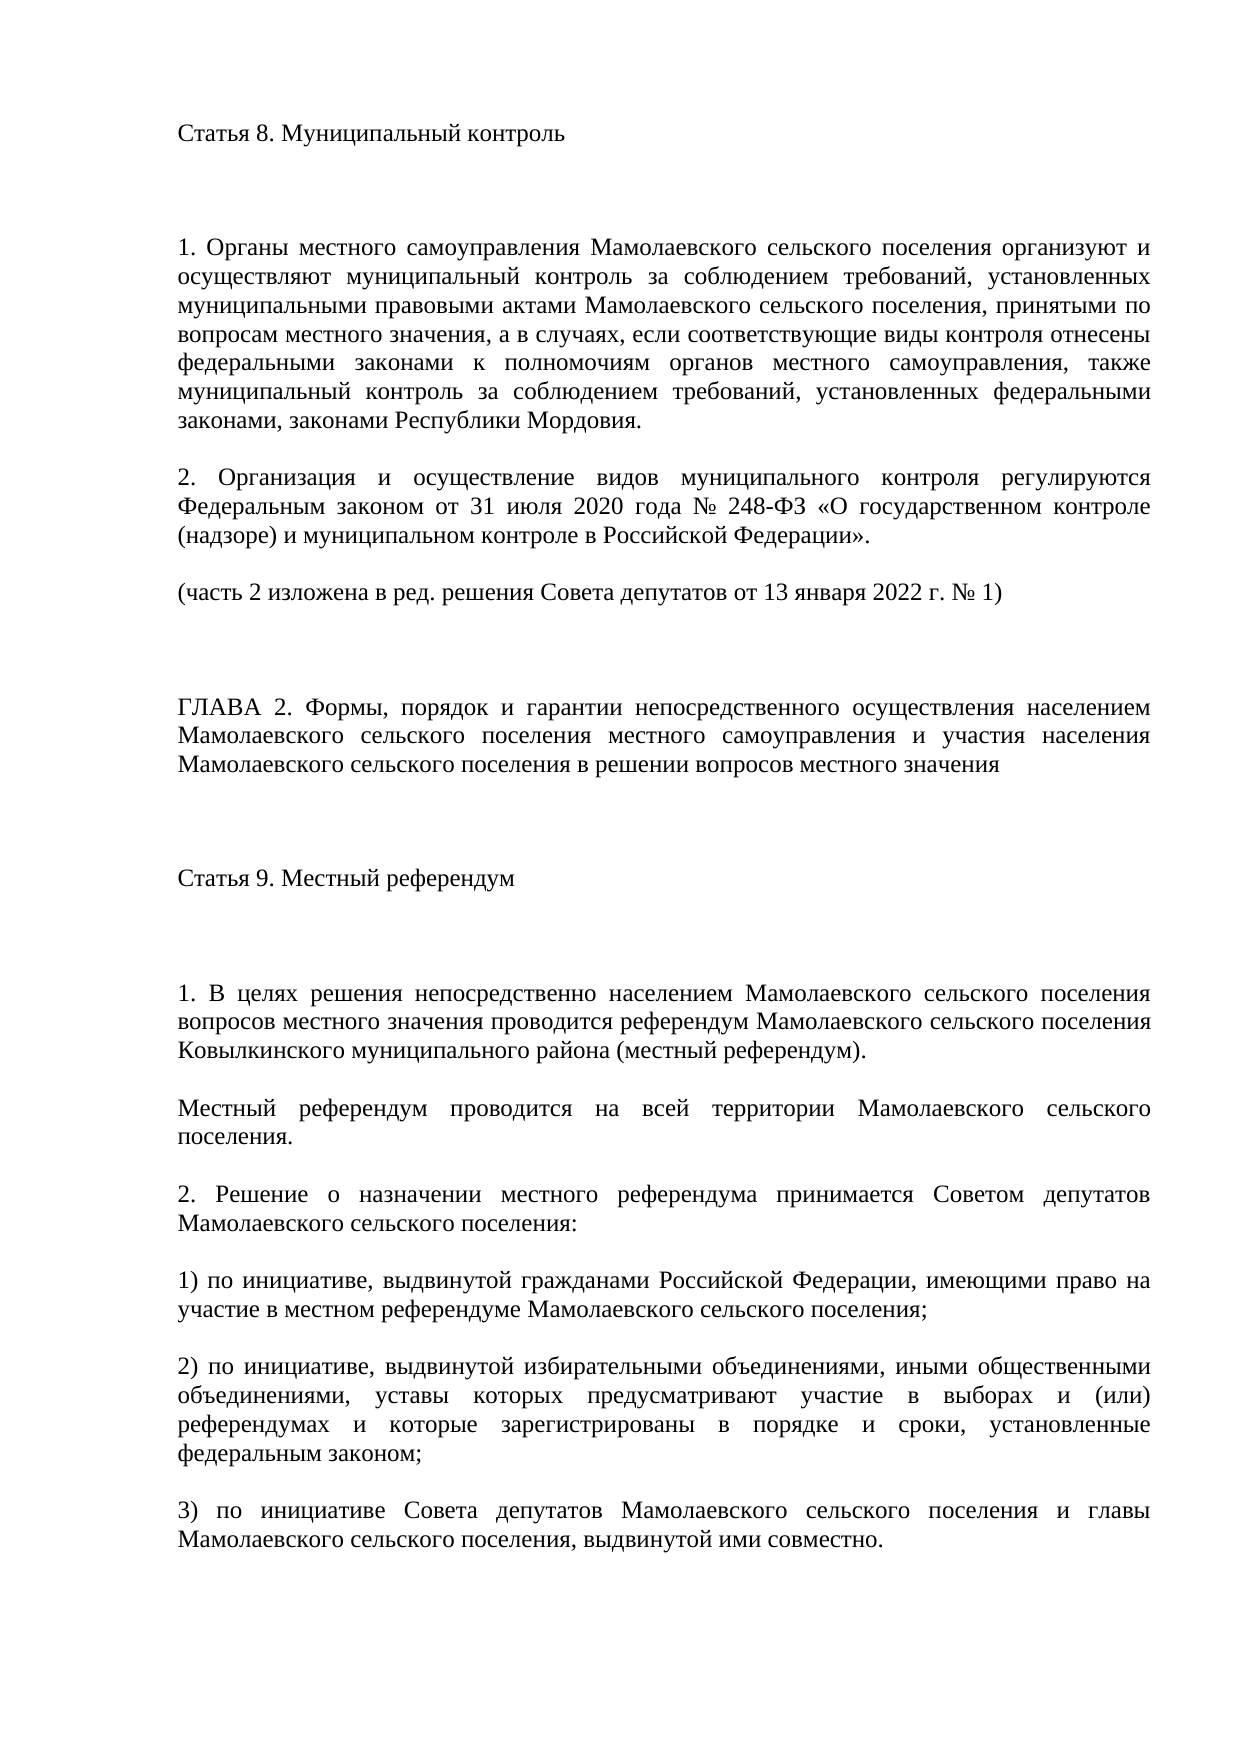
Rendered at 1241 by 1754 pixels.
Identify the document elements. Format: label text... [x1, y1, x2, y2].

text Местный референдум проводится на всей территории Мамолаевского сельского поселения. [177, 1093, 1152, 1150]
text 1. В целях решения непосредственно населением Мамолаевского сельского поселения вопросов местного значения проводится референдум Мамолаевского сельского поселения Ковылкинского муниципального района (местный референдум). [177, 978, 1152, 1064]
text (часть 2 изложена в ред. решения Совета депутатов от 13 января 2022 г. № 1) [177, 577, 1152, 606]
text 2) по инициативе, выдвинутой избирательными объединениями, иными общественными объединениями, уставы которых предусматривают участие в выборах и (или) референдумах и которые зарегистрированы в порядке и сроки, установленные федеральным законом; [177, 1351, 1152, 1466]
text 2. Решение о назначении местного референдума принимается Советом депутатов Мамолаевского сельского поселения: [177, 1179, 1152, 1236]
text Статья 9. Местный референдум [177, 863, 1152, 892]
text 3) по инициативе Совета депутатов Мамолаевского сельского поселения и главы Мамолаевского сельского поселения, выдвинутой ими совместно. [177, 1495, 1152, 1553]
text Статья 8. Муниципальный контроль [177, 118, 1152, 147]
text 2. Организация и осуществление видов муниципального контроля регулируются Федеральным законом от 31 июля 2020 года № 248-ФЗ «О государственном контроле (надзоре) и муниципальном контроле в Российской Федерации». [177, 462, 1152, 549]
text 1. Органы местного самоуправления Мамолаевского сельского поселения организуют и осуществляют муниципальный контроль за соблюдением требований, установленных муниципальными правовыми актами Мамолаевского сельского поселения, принятыми по вопросам местного значения, а в случаях, если соответствующие виды контроля отнесены федеральными законами к полномочиям органов местного самоуправления, также муниципальный контроль за соблюдением требований, установленных федеральными законами, законами Республики Мордовия. [177, 232, 1152, 434]
text ГЛАВА 2. Формы, порядок и гарантии непосредственного осуществления населением Мамолаевского сельского поселения местного самоуправления и участия населения Мамолаевского сельского поселения в решении вопросов местного значения [177, 692, 1152, 778]
text 1) по инициативе, выдвинутой гражданами Российской Федерации, имеющими право на участие в местном референдуме Мамолаевского сельского поселения; [177, 1265, 1152, 1323]
